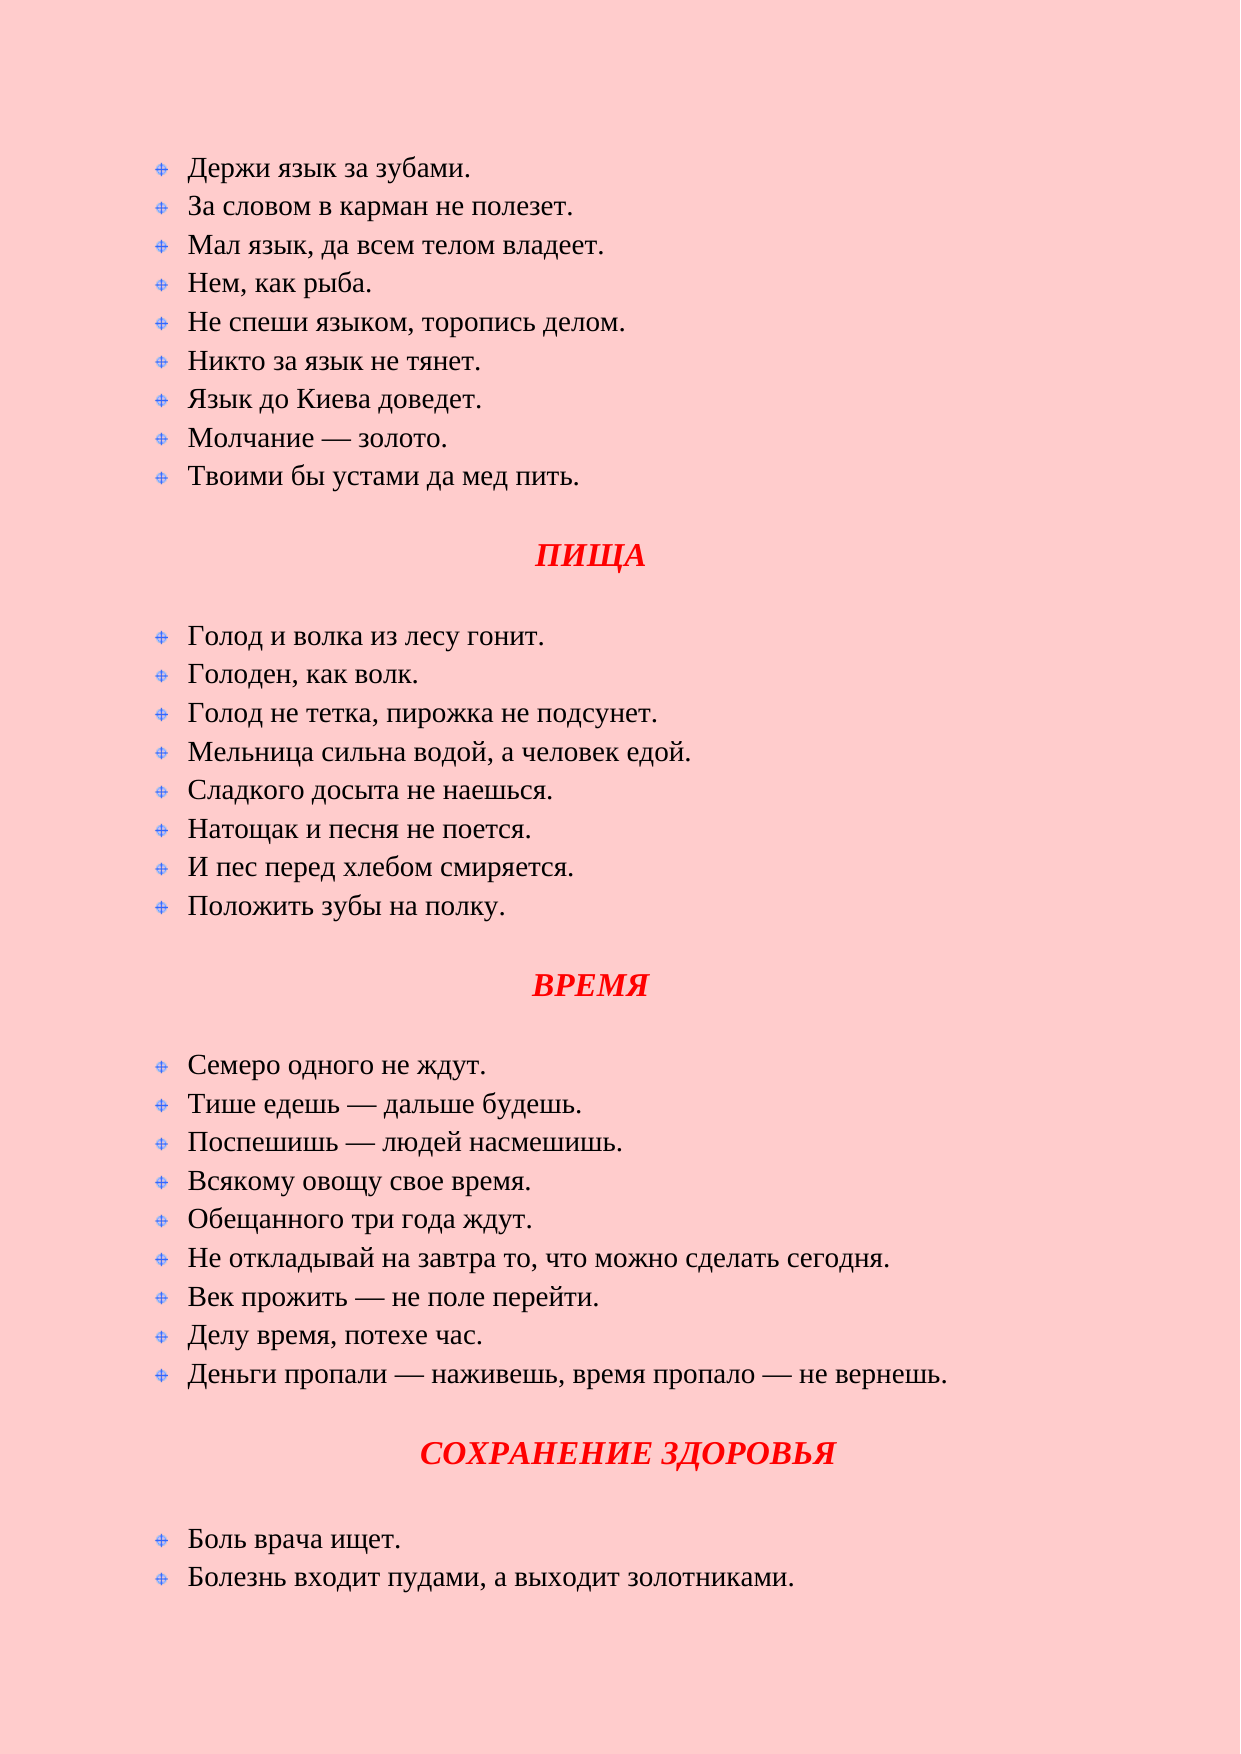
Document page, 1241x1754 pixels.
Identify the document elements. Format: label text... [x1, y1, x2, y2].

picture [151, 314, 168, 332]
picture [151, 1173, 168, 1191]
picture [151, 821, 168, 839]
picture [151, 628, 168, 646]
list Нем, как рыба. [150, 266, 1069, 299]
list Обещанного три года ждут. [150, 1202, 1069, 1235]
picture [151, 860, 168, 877]
list Деньги пропали — наживешь, время пропало — не вернешь. [150, 1356, 1069, 1389]
list Натощак и песня не поется. [150, 811, 1069, 844]
list Голод и волка из лесу гонит. [150, 618, 1069, 652]
picture [151, 1366, 168, 1384]
picture [151, 744, 168, 761]
list Язык до Киева доведет. [150, 381, 1069, 415]
list Положить зубы на полку. [150, 888, 1069, 921]
list Боль врача ищет. [150, 1521, 1069, 1554]
text ВРЕМЯ [112, 965, 1069, 1003]
list СОХРАНЕНИЕ ЗДОРОВЬЯ [187, 1433, 1069, 1471]
text ПИЩА [112, 535, 1069, 574]
picture [151, 1289, 168, 1306]
list Сладкого досыта не наешься. [150, 772, 1069, 806]
picture [151, 1570, 168, 1587]
list Не откладывай на завтра то, что можно сделать сегодня. [150, 1240, 1069, 1274]
list Делу время, потехе час. [150, 1317, 1069, 1351]
picture [151, 1250, 168, 1268]
picture [151, 391, 168, 409]
picture [151, 898, 168, 916]
list Держи язык за зубами. [150, 150, 1069, 183]
list Никто за язык не тянет. [150, 343, 1069, 376]
list Голоден, как волк. [150, 657, 1069, 690]
picture [151, 237, 168, 255]
picture [151, 1135, 168, 1152]
list Голод не тетка, пирожка не подсунет. [150, 695, 1069, 729]
picture [151, 430, 168, 447]
picture [151, 276, 168, 293]
picture [151, 667, 168, 684]
list Мельница сильна водой, а человек едой. [150, 734, 1069, 767]
picture [151, 353, 168, 370]
picture [151, 1058, 168, 1075]
picture [151, 1096, 168, 1114]
picture [151, 469, 168, 486]
list Тише едешь — дальше будешь. [150, 1086, 1069, 1119]
list Семеро одного не ждут. [150, 1047, 1069, 1081]
picture [151, 1212, 168, 1229]
list Молчание — золото. [150, 420, 1069, 453]
list Болезнь входит пудами, а выходит золотниками. [150, 1559, 1069, 1593]
list Всякому овощу свое время. [150, 1163, 1069, 1197]
list Твоими бы устами да мед пить. [150, 458, 1069, 492]
picture [151, 199, 168, 216]
picture [151, 1328, 168, 1345]
picture [151, 705, 168, 723]
list И пес перед хлебом смиряется. [150, 849, 1069, 883]
picture [151, 783, 168, 800]
list За словом в карман не полезет. [150, 188, 1069, 222]
list Не спеши языком, торопись делом. [150, 304, 1069, 338]
picture [151, 1531, 168, 1549]
list Век прожить — не поле перейти. [150, 1279, 1069, 1312]
list Поспешишь — людей насмешишь. [150, 1124, 1069, 1158]
list Мал язык, да всем телом владеет. [150, 227, 1069, 261]
picture [151, 160, 168, 178]
